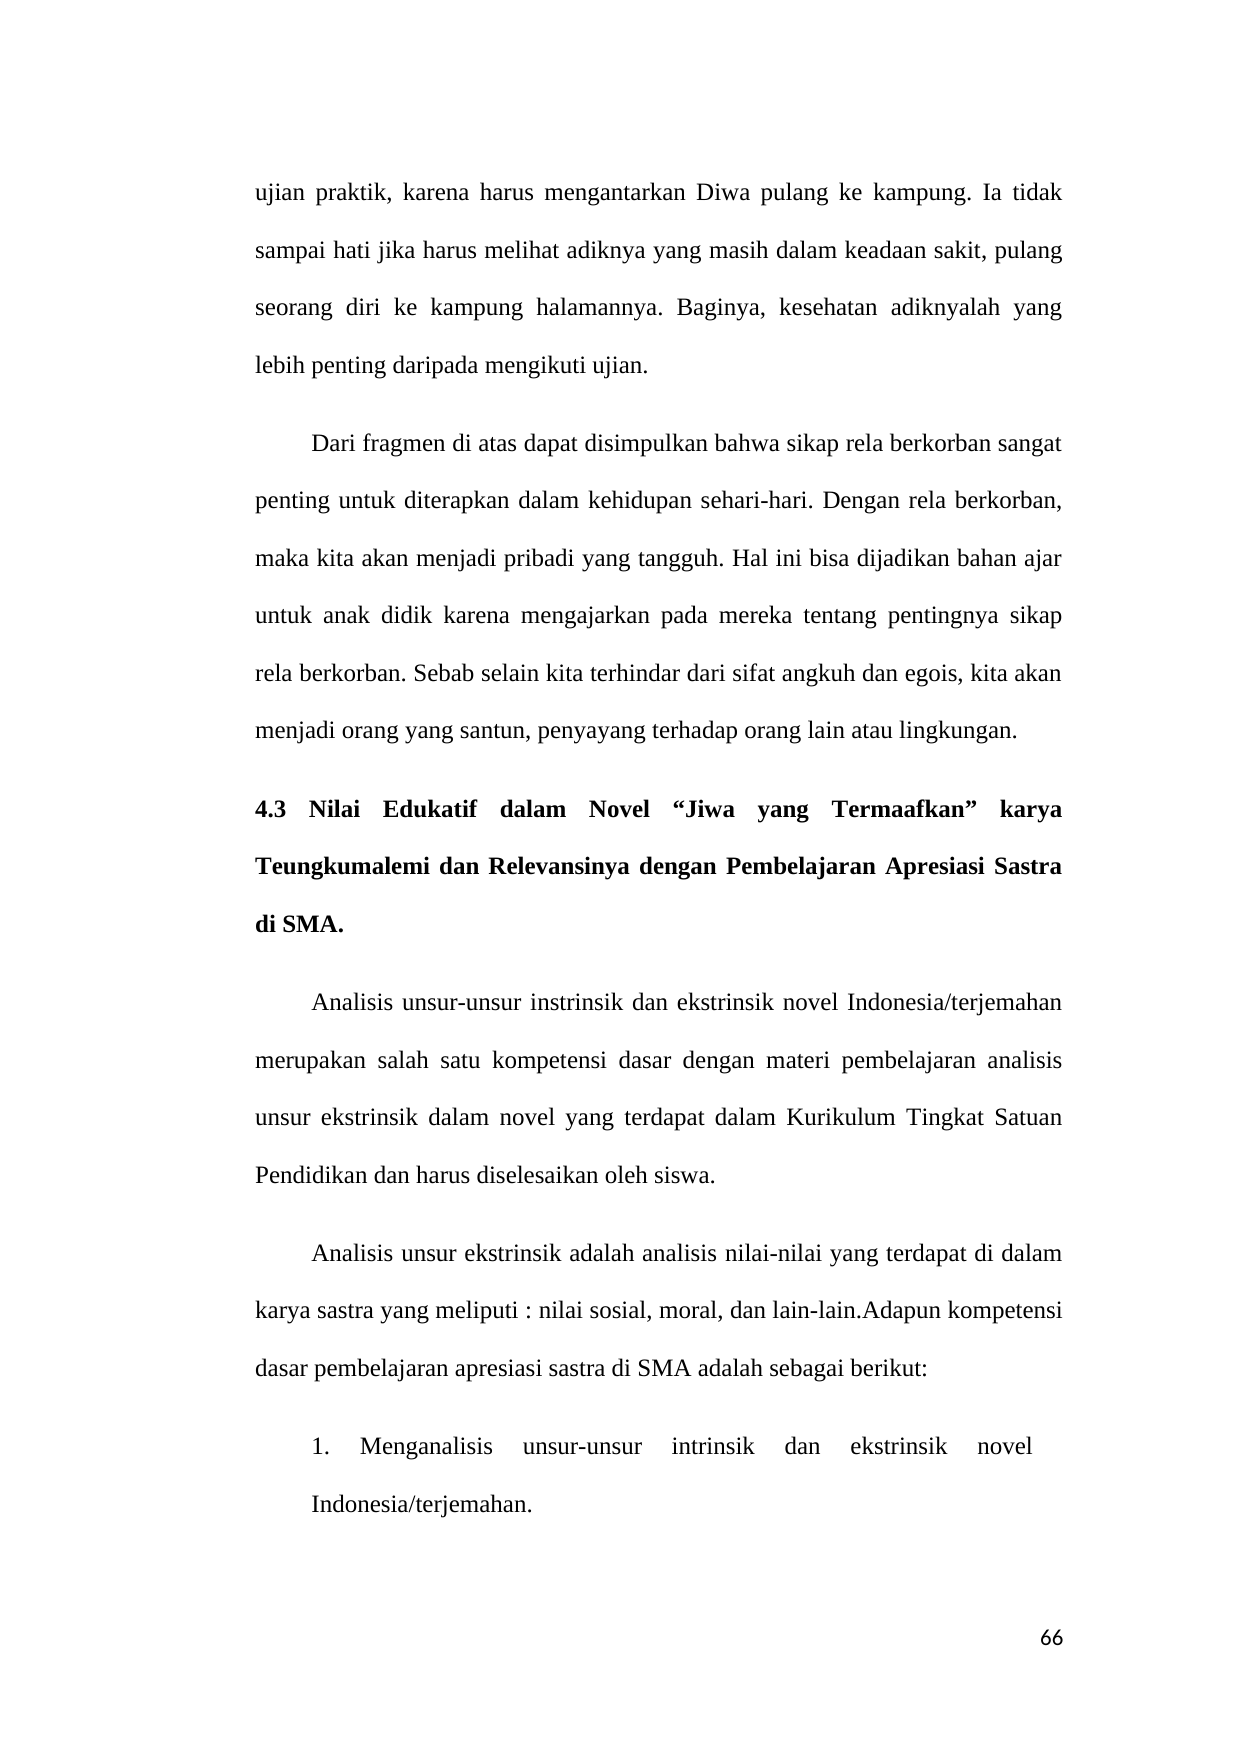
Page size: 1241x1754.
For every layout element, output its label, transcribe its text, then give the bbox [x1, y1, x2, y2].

text Analisis unsur-unsur instrinsik dan ekstrinsik novel Indonesia/terjemahan merupakan salah satu kompetensi dasar dengan materi pembelajaran analisis unsur ekstrinsik dalam novel yang terdapat dalam Kurikulum Tingkat Satuan Pendidikan dan harus diselesaikan oleh siswa. [217, 987, 1063, 1188]
text Analisis unsur ekstrinsik adalah analisis nilai-nilai yang terdapat di dalam karya sastra yang meliputi : nilai sosial, moral, dan lain-lain.Adapun kompetensi dasar pembelajaran apresiasi sastra di SMA adalah sebagai berikut: [217, 1238, 1063, 1382]
text 4.3 Nilai Edukatif dalam Novel “Jiwa yang Termaafkan” karya Teungkumalemi dan Relevansinya dengan Pembelajaran Apresiasi Sastra di SMA. [217, 794, 1063, 938]
text 1. Menganalisis unsur-unsur intrinsik dan ekstrinsik novel Indonesia/terjemahan. [217, 1431, 1063, 1518]
text Dari fragmen di atas dapat disimpulkan bahwa sikap rela berkorban sangat penting untuk diterapkan dalam kehidupan sehari-hari. Dengan rela berkorban, maka kita akan menjadi pribadi yang tangguh. Hal ini bisa dijadikan bahan ajar untuk anak didik karena mengajarkan pada mereka tentang pentingnya sikap rela berkorban. Sebab selain kita terhindar dari sifat angkuh dan egois, kita akan menjadi orang yang santun, penyayang terhadap orang lain atau lingkungan. [217, 428, 1063, 744]
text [217, 177, 1063, 378]
